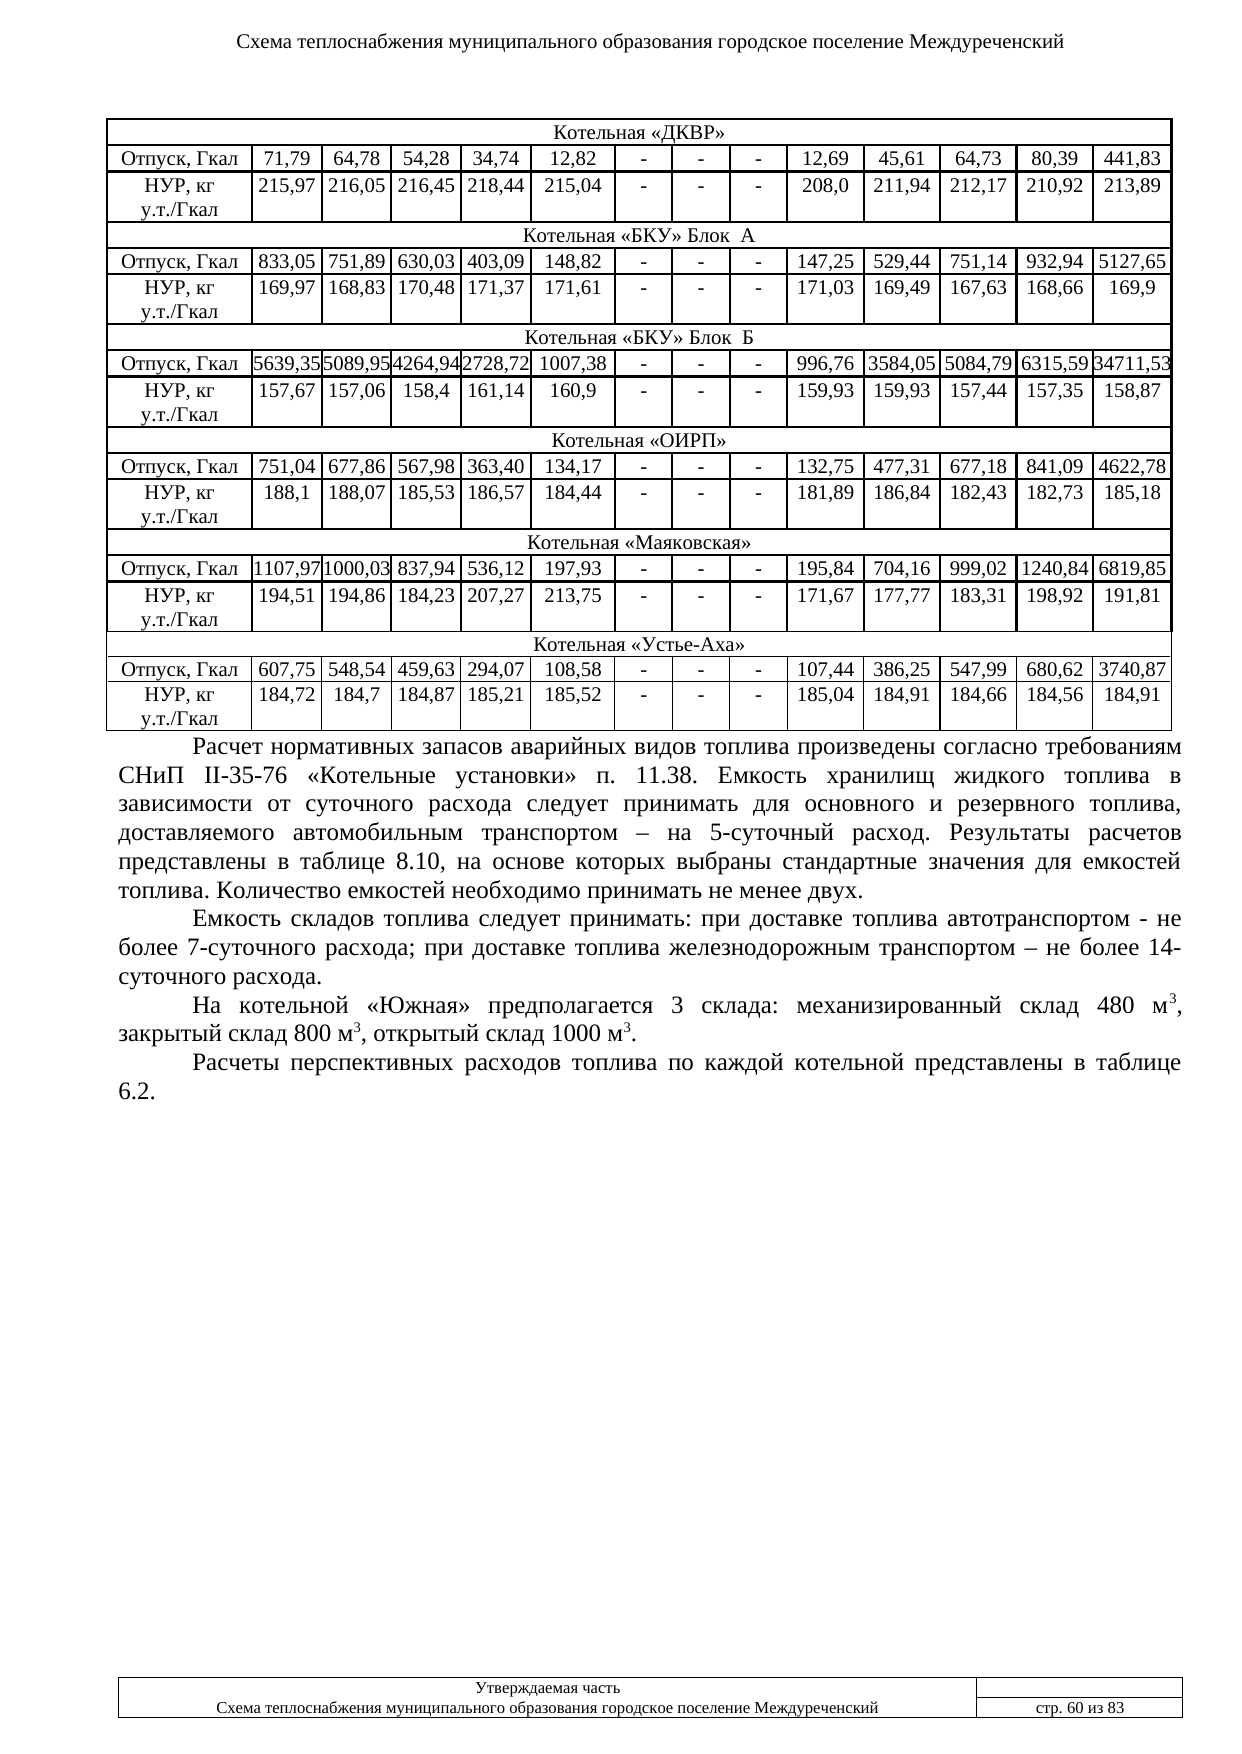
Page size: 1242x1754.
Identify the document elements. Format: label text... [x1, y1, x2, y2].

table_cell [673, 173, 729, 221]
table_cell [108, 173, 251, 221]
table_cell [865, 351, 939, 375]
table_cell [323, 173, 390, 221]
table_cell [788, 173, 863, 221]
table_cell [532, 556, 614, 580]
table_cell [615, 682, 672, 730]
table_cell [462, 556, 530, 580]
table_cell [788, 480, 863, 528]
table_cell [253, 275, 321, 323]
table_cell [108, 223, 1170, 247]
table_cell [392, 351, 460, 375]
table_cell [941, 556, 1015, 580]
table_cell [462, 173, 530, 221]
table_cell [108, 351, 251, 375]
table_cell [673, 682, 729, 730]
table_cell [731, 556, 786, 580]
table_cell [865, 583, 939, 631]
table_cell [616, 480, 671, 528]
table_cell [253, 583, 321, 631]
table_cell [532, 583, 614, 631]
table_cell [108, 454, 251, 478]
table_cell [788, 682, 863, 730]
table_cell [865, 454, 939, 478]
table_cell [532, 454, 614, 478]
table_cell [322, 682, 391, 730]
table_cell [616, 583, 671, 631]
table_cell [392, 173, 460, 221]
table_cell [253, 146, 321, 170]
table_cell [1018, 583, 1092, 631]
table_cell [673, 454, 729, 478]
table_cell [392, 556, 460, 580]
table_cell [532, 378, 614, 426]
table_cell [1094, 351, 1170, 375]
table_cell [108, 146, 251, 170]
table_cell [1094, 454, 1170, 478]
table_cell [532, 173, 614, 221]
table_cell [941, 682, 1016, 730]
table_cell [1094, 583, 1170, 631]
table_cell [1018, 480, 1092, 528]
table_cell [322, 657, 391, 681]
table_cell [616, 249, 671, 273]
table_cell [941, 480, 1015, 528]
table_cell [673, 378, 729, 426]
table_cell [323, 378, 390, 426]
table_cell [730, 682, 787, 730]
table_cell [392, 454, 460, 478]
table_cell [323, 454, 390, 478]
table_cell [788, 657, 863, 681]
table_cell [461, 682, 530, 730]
text Расчеты перспективных расходов топлива по каждой котельной представлены в таблице 6.2. [118, 1047, 1183, 1105]
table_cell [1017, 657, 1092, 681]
text Расчет нормативных запасов аварийных видов топлива произведены согласно требованиям СНиП II-35-76 «Котельные установки» п. 11.38. Емкость хранилищ жидкого топлива в зависимости от суточного расхода следует принимать для основного и резервного топлива, доставляемого автомобильным транспортом – на 5-суточный расход. Результаты расчетов представлены в таблице 8.10, на основе которых выбраны стандартные значения для емкостей топлива. Количество емкостей необходимо принимать не менее двух. [118, 731, 1183, 903]
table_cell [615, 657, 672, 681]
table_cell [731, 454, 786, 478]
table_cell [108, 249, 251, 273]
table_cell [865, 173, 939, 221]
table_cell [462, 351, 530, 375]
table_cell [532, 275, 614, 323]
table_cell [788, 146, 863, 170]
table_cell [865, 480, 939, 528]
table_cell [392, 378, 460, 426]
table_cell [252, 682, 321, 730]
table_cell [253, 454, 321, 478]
text Емкость складов топлива следует принимать: при доставке топлива автотранспортом - не более 7-суточного расхода; при доставке топлива железнодорожным транспортом – не более 14-суточного расхода. [118, 903, 1183, 990]
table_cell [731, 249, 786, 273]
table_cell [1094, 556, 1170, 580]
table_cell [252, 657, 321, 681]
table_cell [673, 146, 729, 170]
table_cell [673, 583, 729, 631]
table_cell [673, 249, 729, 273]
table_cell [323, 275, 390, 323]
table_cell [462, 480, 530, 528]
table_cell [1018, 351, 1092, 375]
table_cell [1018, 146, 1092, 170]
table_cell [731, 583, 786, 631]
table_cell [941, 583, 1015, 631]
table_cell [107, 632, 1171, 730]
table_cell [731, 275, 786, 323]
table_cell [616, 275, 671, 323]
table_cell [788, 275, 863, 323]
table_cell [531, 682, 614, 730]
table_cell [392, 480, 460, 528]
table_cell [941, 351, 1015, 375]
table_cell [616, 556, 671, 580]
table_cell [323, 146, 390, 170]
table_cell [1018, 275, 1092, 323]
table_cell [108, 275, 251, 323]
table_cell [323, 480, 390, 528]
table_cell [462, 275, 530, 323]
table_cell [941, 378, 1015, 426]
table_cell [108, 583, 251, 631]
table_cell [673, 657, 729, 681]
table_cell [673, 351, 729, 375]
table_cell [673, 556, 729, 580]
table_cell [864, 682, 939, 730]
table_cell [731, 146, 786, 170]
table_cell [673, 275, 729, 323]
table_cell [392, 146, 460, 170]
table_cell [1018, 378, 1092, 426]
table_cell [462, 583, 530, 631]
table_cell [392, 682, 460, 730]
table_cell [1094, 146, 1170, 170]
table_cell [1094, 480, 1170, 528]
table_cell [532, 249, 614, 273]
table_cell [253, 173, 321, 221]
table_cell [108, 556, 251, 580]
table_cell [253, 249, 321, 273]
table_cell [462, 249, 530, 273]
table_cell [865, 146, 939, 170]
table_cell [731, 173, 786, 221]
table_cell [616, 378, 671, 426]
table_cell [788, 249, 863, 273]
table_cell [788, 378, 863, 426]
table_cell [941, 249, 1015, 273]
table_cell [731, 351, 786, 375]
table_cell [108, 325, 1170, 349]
text На котельной «Южная» предполагается 3 склада: механизированный склад 480 м3, закрытый склад 800 м3, открытый склад 1000 м3. [118, 990, 1183, 1047]
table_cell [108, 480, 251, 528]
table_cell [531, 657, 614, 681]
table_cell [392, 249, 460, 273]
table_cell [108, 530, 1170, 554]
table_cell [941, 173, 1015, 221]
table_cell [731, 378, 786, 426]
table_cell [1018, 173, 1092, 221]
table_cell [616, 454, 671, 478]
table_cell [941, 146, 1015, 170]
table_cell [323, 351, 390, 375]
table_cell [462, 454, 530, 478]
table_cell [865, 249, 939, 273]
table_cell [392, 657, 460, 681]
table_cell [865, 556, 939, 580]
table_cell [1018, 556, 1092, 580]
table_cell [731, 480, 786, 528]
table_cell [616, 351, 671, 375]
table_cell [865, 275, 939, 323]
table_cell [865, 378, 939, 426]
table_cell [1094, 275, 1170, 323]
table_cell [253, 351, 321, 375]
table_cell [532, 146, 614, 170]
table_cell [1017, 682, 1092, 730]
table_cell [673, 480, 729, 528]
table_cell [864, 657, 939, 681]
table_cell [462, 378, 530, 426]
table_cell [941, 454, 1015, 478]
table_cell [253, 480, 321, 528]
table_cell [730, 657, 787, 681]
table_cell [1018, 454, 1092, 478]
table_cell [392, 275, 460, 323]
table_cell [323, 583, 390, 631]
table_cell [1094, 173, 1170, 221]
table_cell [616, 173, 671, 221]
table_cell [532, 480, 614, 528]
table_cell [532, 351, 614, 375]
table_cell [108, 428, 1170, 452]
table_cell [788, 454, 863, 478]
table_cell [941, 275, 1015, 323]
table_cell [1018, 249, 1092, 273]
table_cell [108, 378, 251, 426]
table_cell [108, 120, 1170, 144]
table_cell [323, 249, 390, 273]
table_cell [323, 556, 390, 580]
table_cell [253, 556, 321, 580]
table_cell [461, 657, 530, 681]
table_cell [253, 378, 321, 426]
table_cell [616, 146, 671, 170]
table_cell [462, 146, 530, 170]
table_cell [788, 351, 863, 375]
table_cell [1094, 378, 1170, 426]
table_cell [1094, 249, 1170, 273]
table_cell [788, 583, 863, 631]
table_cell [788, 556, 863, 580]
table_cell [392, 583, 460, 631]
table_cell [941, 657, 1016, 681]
